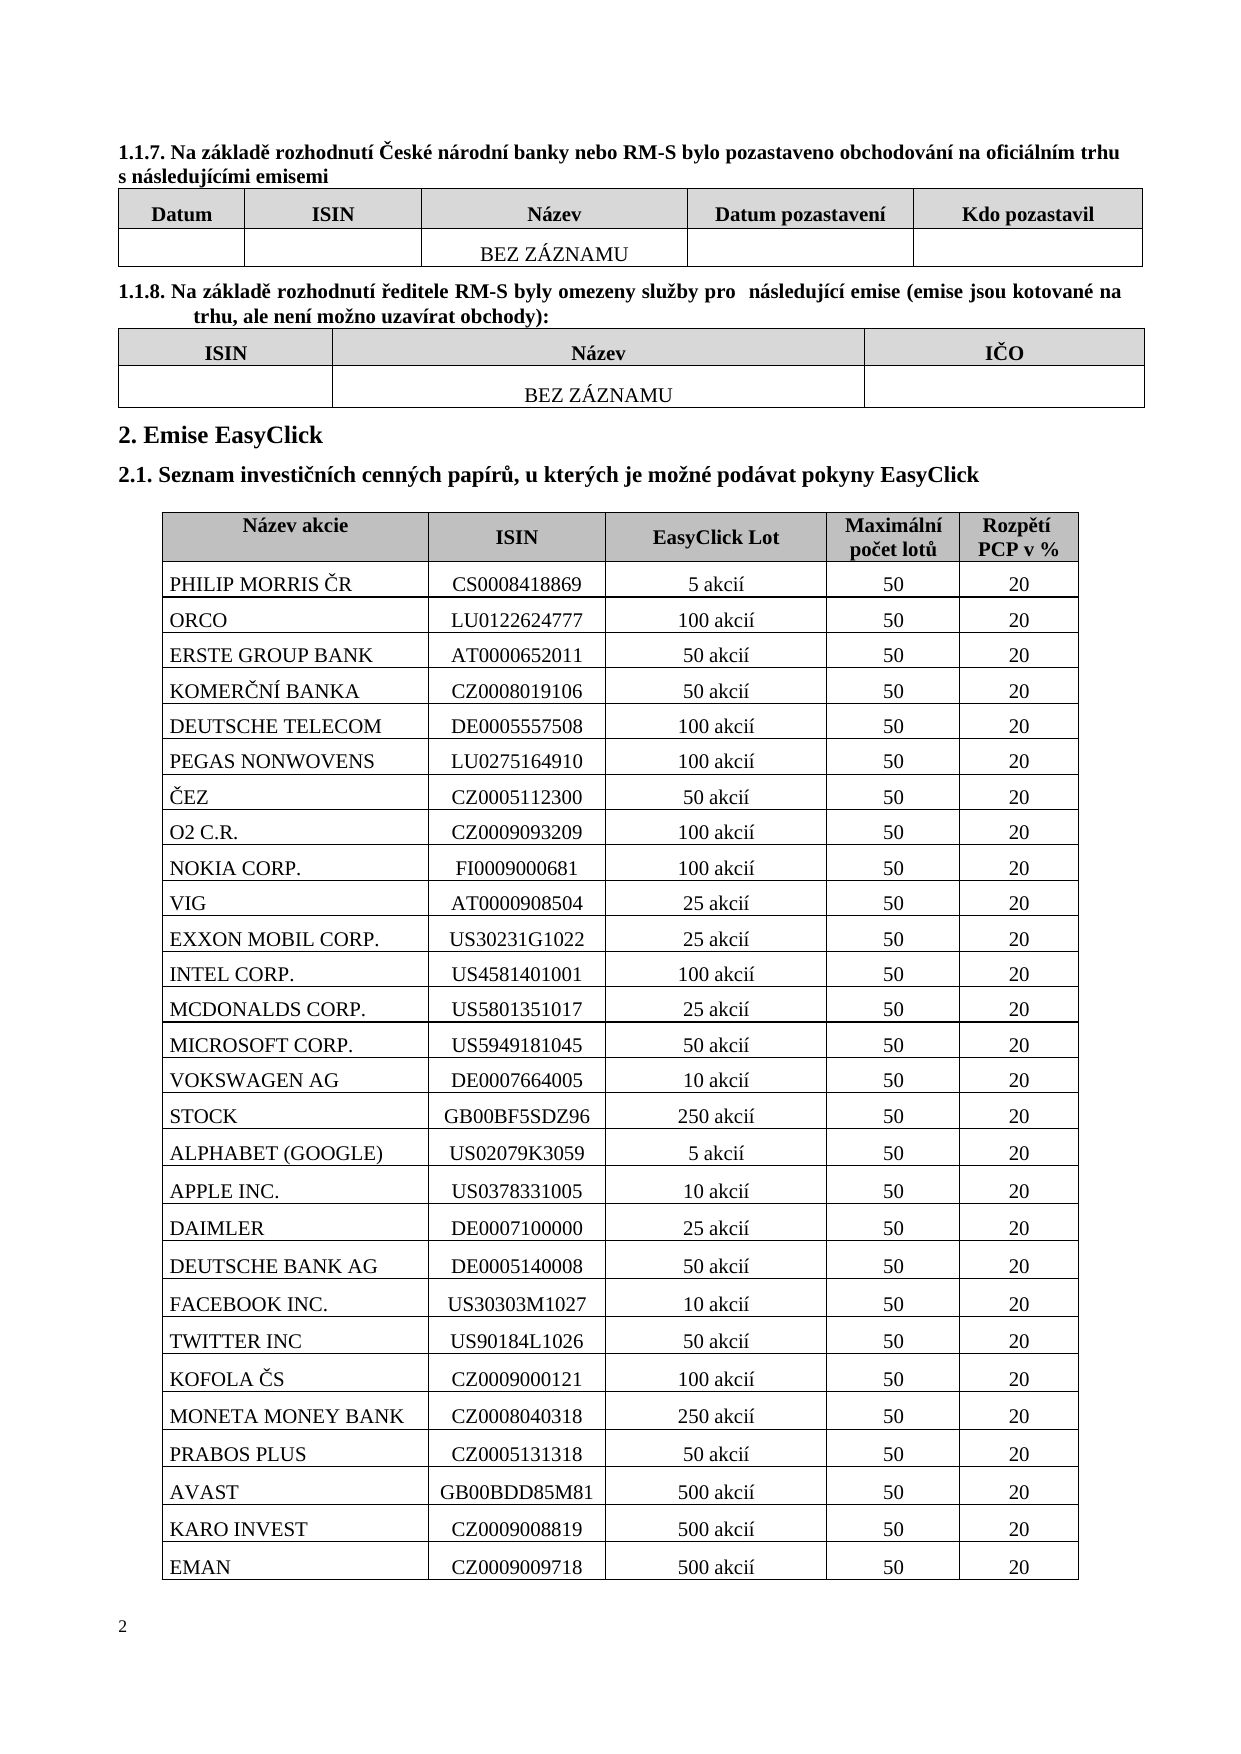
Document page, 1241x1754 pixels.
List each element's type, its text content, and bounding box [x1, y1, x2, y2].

table_cell 250 akcií [606, 1093, 826, 1128]
table_cell LU0122624777 [429, 598, 605, 632]
table_header Datum pozastavení [688, 189, 913, 228]
table_cell CZ0009000121 [429, 1354, 605, 1391]
table_cell US0378331005 [429, 1166, 605, 1203]
table_cell TWITTER INC [163, 1317, 428, 1353]
table_cell 20 [960, 598, 1078, 632]
table_header Název akcie [163, 513, 428, 561]
table_cell PRABOS PLUS [163, 1430, 428, 1466]
table_cell O2 C.R. [163, 810, 428, 844]
table_cell 50 [827, 1467, 959, 1504]
table_cell 50 [827, 562, 959, 596]
table_cell US5949181045 [429, 1023, 605, 1057]
table_cell 50 [827, 1058, 959, 1092]
table_cell 20 [960, 1204, 1078, 1240]
table_cell PEGAS NONWOVENS [163, 739, 428, 773]
table_cell 20 [960, 1542, 1078, 1579]
table_cell 50 [827, 1023, 959, 1057]
table_cell ERSTE GROUP BANK [163, 633, 428, 667]
table_cell ALPHABET (GOOGLE) [163, 1129, 428, 1165]
table_cell FACEBOOK INC. [163, 1279, 428, 1316]
table_cell VIG [163, 881, 428, 915]
table_cell 50 [827, 1354, 959, 1391]
table_cell DEUTSCHE BANK AG [163, 1241, 428, 1278]
table_cell 10 akcií [606, 1058, 826, 1092]
table_cell GB00BDD85M81 [429, 1467, 605, 1504]
table_cell DEUTSCHE TELECOM [163, 704, 428, 738]
table_cell US5801351017 [429, 987, 605, 1021]
table_cell 100 akcií [606, 598, 826, 632]
table_cell CZ0008019106 [429, 668, 605, 703]
table_cell 50 [827, 1279, 959, 1316]
table_cell AT0000652011 [429, 633, 605, 667]
table_cell 10 akcií [606, 1166, 826, 1203]
table_header ISIN [119, 329, 332, 365]
table_cell 20 [960, 916, 1078, 951]
table_cell KOMERČNÍ BANKA [163, 668, 428, 703]
table_cell CZ0009093209 [429, 810, 605, 844]
table_cell 50 [827, 704, 959, 738]
table_cell DE0007100000 [429, 1204, 605, 1240]
table_cell 50 [827, 668, 959, 703]
table_cell 50 akcií [606, 633, 826, 667]
table_cell 50 akcií [606, 1317, 826, 1353]
table_cell 20 [960, 1279, 1078, 1316]
table_cell 100 akcií [606, 1354, 826, 1391]
table_cell 20 [960, 952, 1078, 986]
table_header IČO [865, 329, 1144, 365]
table_cell 50 [827, 1129, 959, 1165]
table_cell 50 [827, 1505, 959, 1541]
subtitle 2. Emise EasyClick [118, 420, 1122, 449]
table_cell 20 [960, 1505, 1078, 1541]
table_cell [245, 229, 421, 266]
table_cell MICROSOFT CORP. [163, 1023, 428, 1057]
table_cell CZ0009008819 [429, 1505, 605, 1541]
table_cell CZ0009009718 [429, 1542, 605, 1579]
table_cell DE0007664005 [429, 1058, 605, 1092]
table_cell 25 akcií [606, 881, 826, 915]
table_cell US30231G1022 [429, 916, 605, 951]
table_cell 50 [827, 1317, 959, 1353]
table_cell 100 akcií [606, 704, 826, 738]
table_cell 50 akcií [606, 1430, 826, 1466]
table_cell 20 [960, 845, 1078, 880]
table_cell 20 [960, 562, 1078, 596]
table_cell GB00BF5SDZ96 [429, 1093, 605, 1128]
table_cell 50 [827, 1430, 959, 1466]
subtitle 1.1.7. Na základě rozhodnutí České národní banky nebo RM-S bylo pozastaveno obchodování na oficiálním trhu s následujícími emisemi [118, 140, 1122, 188]
table_cell [914, 229, 1142, 266]
table_cell MONETA MONEY BANK [163, 1392, 428, 1428]
table_cell PHILIP MORRIS ČR [163, 562, 428, 596]
table_cell AVAST [163, 1467, 428, 1504]
table_cell BEZ ZÁZNAMU [422, 229, 687, 266]
table_cell FI0009000681 [429, 845, 605, 880]
table_cell CZ0008040318 [429, 1392, 605, 1428]
table_cell 100 akcií [606, 810, 826, 844]
table_cell 20 [960, 775, 1078, 809]
table_cell 20 [960, 739, 1078, 773]
table_cell 20 [960, 668, 1078, 703]
table_cell 50 [827, 881, 959, 915]
table_header EasyClick Lot [606, 513, 826, 561]
table_header Maximální počet lotů [827, 513, 959, 561]
table_header ISIN [429, 513, 605, 561]
table_cell US4581401001 [429, 952, 605, 986]
table_cell 50 akcií [606, 1023, 826, 1057]
table_cell 20 [960, 1058, 1078, 1092]
table_cell 100 akcií [606, 739, 826, 773]
table_cell US30303M1027 [429, 1279, 605, 1316]
table_cell 20 [960, 1166, 1078, 1203]
table_cell EMAN [163, 1542, 428, 1579]
table_cell 50 akcií [606, 775, 826, 809]
table_cell 20 [960, 1392, 1078, 1428]
table_cell 50 [827, 1204, 959, 1240]
subtitle 2.1. Seznam investičních cenných papírů, u kterých je možné podávat pokyny EasyClick [118, 461, 1122, 488]
table_cell 5 akcií [606, 1129, 826, 1165]
table_header Název [333, 329, 864, 365]
table_cell 50 [827, 1392, 959, 1428]
table_cell [865, 366, 1144, 407]
table_cell 250 akcií [606, 1392, 826, 1428]
table_cell 50 [827, 810, 959, 844]
table_header Kdo pozastavil [914, 189, 1142, 228]
table_cell US02079K3059 [429, 1129, 605, 1165]
table_cell 100 akcií [606, 952, 826, 986]
table_cell 50 [827, 1542, 959, 1579]
table_cell 20 [960, 1093, 1078, 1128]
table_header Datum [119, 189, 244, 228]
table_cell NOKIA CORP. [163, 845, 428, 880]
table_cell 50 akcií [606, 1241, 826, 1278]
table_cell 20 [960, 1354, 1078, 1391]
table_cell 20 [960, 1023, 1078, 1057]
table_cell 50 [827, 633, 959, 667]
table_header Rozpětí PCP v % [960, 513, 1078, 561]
table_cell US90184L1026 [429, 1317, 605, 1353]
table_cell 25 akcií [606, 987, 826, 1021]
table_cell INTEL CORP. [163, 952, 428, 986]
table_cell 50 [827, 1166, 959, 1203]
table_cell DE0005140008 [429, 1241, 605, 1278]
table_cell 20 [960, 1317, 1078, 1353]
table_cell 50 [827, 845, 959, 880]
table_cell ČEZ [163, 775, 428, 809]
table_cell AT0000908504 [429, 881, 605, 915]
table_cell 500 akcií [606, 1505, 826, 1541]
table_cell 50 [827, 598, 959, 632]
table_cell EXXON MOBIL CORP. [163, 916, 428, 951]
table_cell STOCK [163, 1093, 428, 1128]
table_cell [119, 229, 244, 266]
table_cell 50 [827, 987, 959, 1021]
table_cell 20 [960, 633, 1078, 667]
table_cell [119, 366, 332, 407]
table_cell 20 [960, 1467, 1078, 1504]
table_cell 50 [827, 739, 959, 773]
table_cell 50 [827, 1241, 959, 1278]
table_cell 100 akcií [606, 845, 826, 880]
table_header Název [422, 189, 687, 228]
table_cell 20 [960, 987, 1078, 1021]
table_cell CS0008418869 [429, 562, 605, 596]
table_cell 50 [827, 775, 959, 809]
table_cell 25 akcií [606, 1204, 826, 1240]
table_header ISIN [245, 189, 421, 228]
table_cell 500 akcií [606, 1542, 826, 1579]
table_cell 20 [960, 810, 1078, 844]
table_cell 20 [960, 1430, 1078, 1466]
table_cell CZ0005131318 [429, 1430, 605, 1466]
table_cell 50 [827, 916, 959, 951]
table_cell APPLE INC. [163, 1166, 428, 1203]
table_cell LU0275164910 [429, 739, 605, 773]
table_cell 5 akcií [606, 562, 826, 596]
table_cell 10 akcií [606, 1279, 826, 1316]
table_cell 20 [960, 704, 1078, 738]
table_cell KARO INVEST [163, 1505, 428, 1541]
table_cell 50 akcií [606, 668, 826, 703]
table_cell 50 [827, 1093, 959, 1128]
table_cell BEZ ZÁZNAMU [333, 366, 864, 407]
table_cell VOKSWAGEN AG [163, 1058, 428, 1092]
table_cell 20 [960, 1241, 1078, 1278]
table_cell KOFOLA ČS [163, 1354, 428, 1391]
table_cell DE0005557508 [429, 704, 605, 738]
table_cell DAIMLER [163, 1204, 428, 1240]
table_cell ORCO [163, 598, 428, 632]
table_cell 50 [827, 952, 959, 986]
table_cell MCDONALDS CORP. [163, 987, 428, 1021]
table_cell 20 [960, 881, 1078, 915]
table_cell 20 [960, 1129, 1078, 1165]
table_cell 25 akcií [606, 916, 826, 951]
table_cell [688, 229, 913, 266]
table_cell 500 akcií [606, 1467, 826, 1504]
table_cell CZ0005112300 [429, 775, 605, 809]
subtitle 1.1.8. Na základě rozhodnutí ředitele RM-S byly omezeny služby pro následující emise (emise jsou kotované na trhu, ale není možno uzavírat obchody): [118, 279, 1122, 328]
